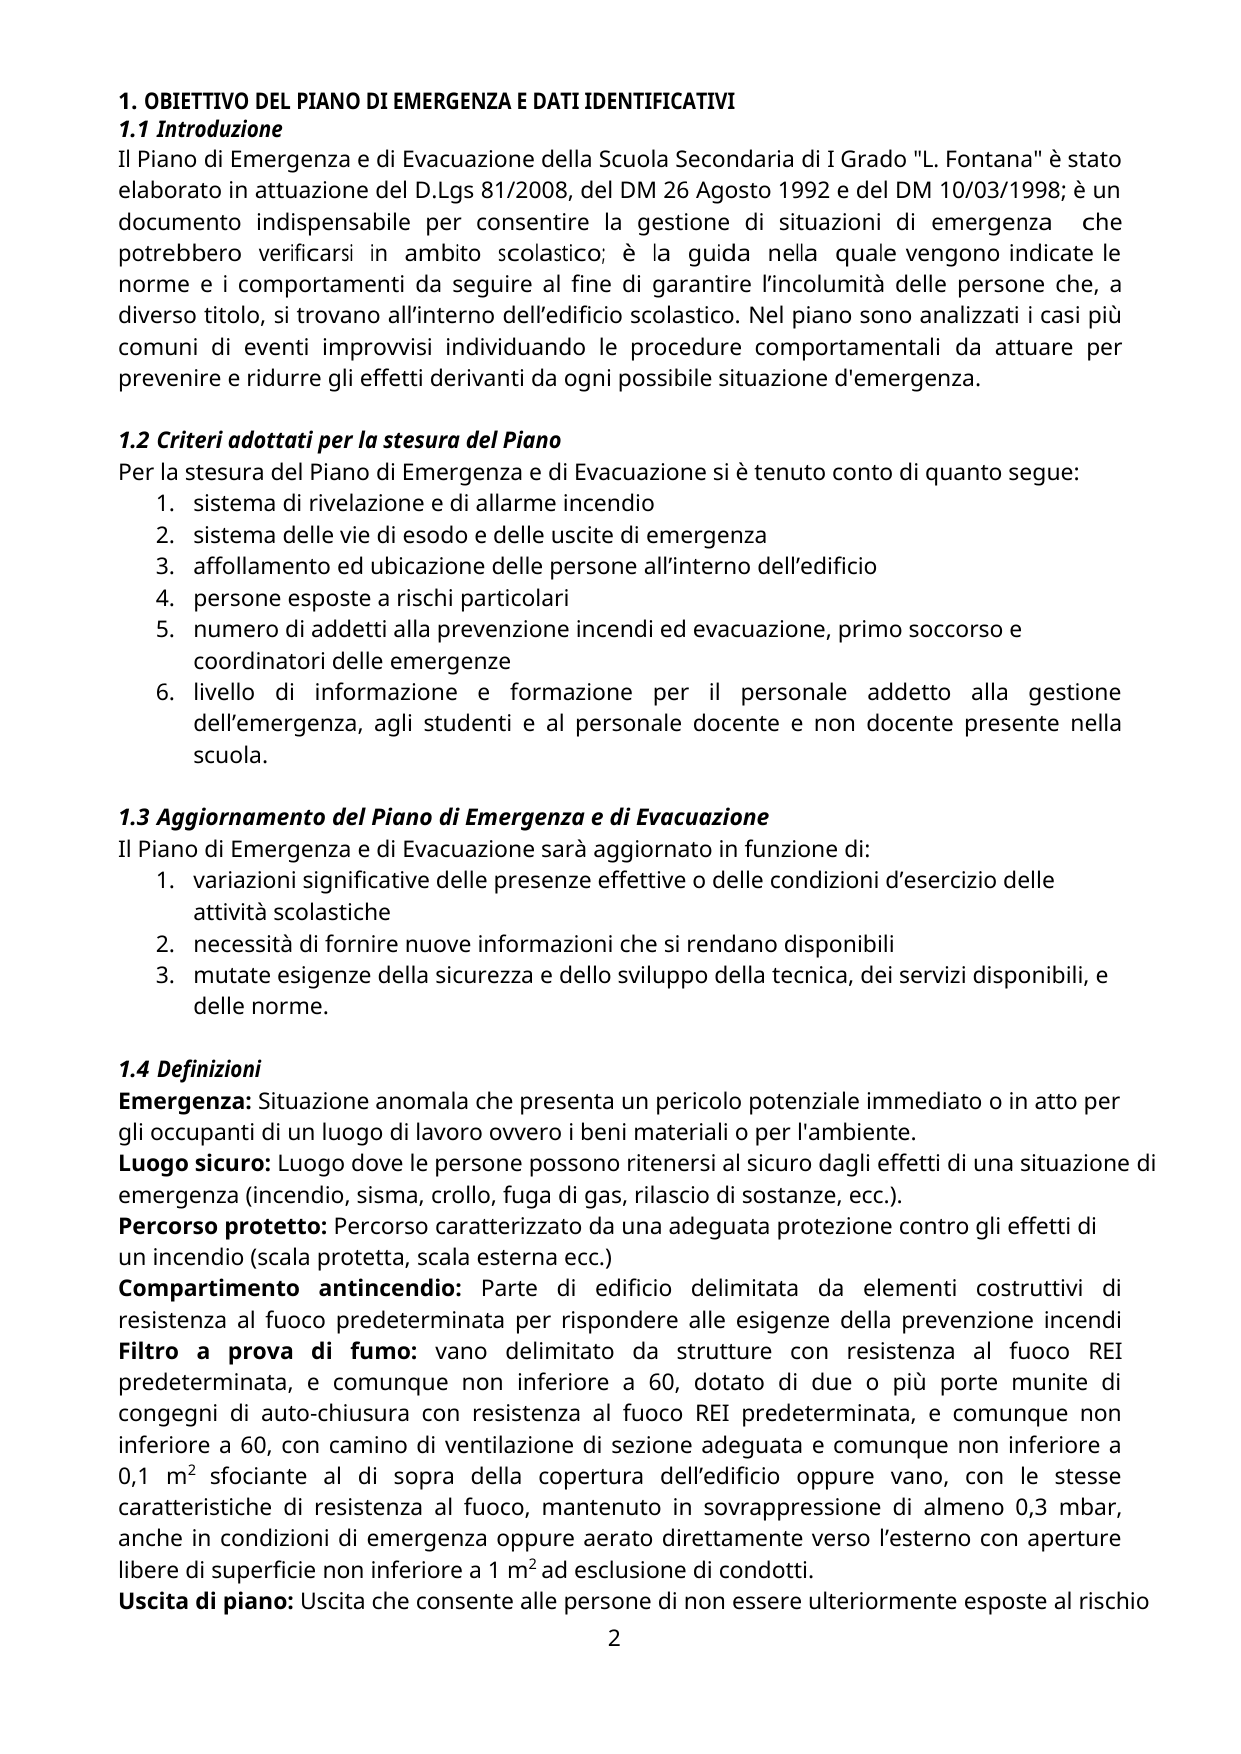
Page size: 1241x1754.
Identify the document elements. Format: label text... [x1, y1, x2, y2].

text Emergenza: Situazione anomala che presenta un pericolo potenziale immediato o in atto per gli occupanti di un luogo di lavoro ovvero i beni materiali o per l'ambiente. [118, 1085, 1129, 1147]
list sistema delle vie di esodo e delle uscite di emergenza [156, 519, 1186, 550]
subtitle Introduzione [118, 115, 1186, 143]
subtitle Aggiornamento del Piano di Emergenza e di Evacuazione [118, 801, 1186, 832]
list persone esposte a rischi particolari [156, 582, 1186, 613]
list mutate esigenze della sicurezza e dello sviluppo della tecnica, dei servizi disponibili, e delle norme. [156, 959, 1122, 1021]
list variazioni significative delle presenze effettive o delle condizioni d’esercizio delle attività scolastiche [156, 864, 1122, 927]
text Il Piano di Emergenza e di Evacuazione della Scuola Secondaria di I Grado "L. Fontana" è stato elaborato in attuazione del D.Lgs 81/2008, del DM 26 Agosto 1992 e del DM 10/03/1998; è un documento indispensabile per consentire la gestione di situazioni di emergenza che potrebbero verificarsi in ambito scolastico; è la guida nella quale vengono indicate le norme e i comportamenti da seguire al fine di garantire l’incolumità delle persone che, a diverso titolo, si trovano all’interno dell’edificio scolastico. Nel piano sono analizzati i casi più comuni di eventi improvvisi individuando le procedure comportamentali da attuare per prevenire e ridurre gli effetti derivanti da ogni possibile situazione d'emergenza. [118, 143, 1123, 393]
list livello di informazione e formazione per il personale addetto alla gestione dell’emergenza, agli studenti e al personale docente e non docente presente nella scuola. [156, 676, 1122, 770]
text Compartimento antincendio: Parte di edificio delimitata da elementi costruttivi di resistenza al fuoco predeterminata per rispondere alle esigenze della prevenzione incendi Filtro a prova di fumo: vano delimitato da strutture con resistenza al fuoco REI predeterminata, e comunque non inferiore a 60, dotato di due o più porte munite di congegni di auto-chiusura con resistenza al fuoco REI predeterminata, e comunque non inferiore a 60, con camino di ventilazione di sezione adeguata e comunque non inferiore a 0,1 m2 sfociante al di sopra della copertura dell’edificio oppure vano, con le stesse caratteristiche di resistenza al fuoco, mantenuto in sovrappressione di almeno 0,3 mbar, anche in condizioni di emergenza oppure aerato direttamente verso l’esterno con aperture libere di superficie non inferiore a 1 m2 ad esclusione di condotti. [118, 1272, 1122, 1585]
list sistema di rivelazione e di allarme incendio [156, 487, 1186, 518]
subtitle Criteri adottati per la stesura del Piano [118, 424, 1186, 455]
list numero di addetti alla prevenzione incendi ed evacuazione, primo soccorso e coordinatori delle emergenze [156, 613, 1122, 676]
list necessità di fornire nuove informazioni che si rendano disponibili [156, 927, 1186, 959]
subtitle Definizioni [118, 1053, 1186, 1084]
text Il Piano di Emergenza e di Evacuazione sarà aggiornato in funzione di: [118, 833, 1186, 864]
text Per la stesura del Piano di Emergenza e di Evacuazione si è tenuto conto di quanto segue: [118, 456, 1186, 487]
list affollamento ed ubicazione delle persone all’interno dell’edificio [156, 550, 1186, 582]
text Luogo sicuro: Luogo dove le persone possono ritenersi al sicuro dagli effetti di una situazione di emergenza (incendio, sisma, crollo, fuga di gas, rilascio di sostanze, ecc.). [118, 1147, 1186, 1210]
text Percorso protetto: Percorso caratterizzato da una adeguata protezione contro gli effetti di un incendio (scala protetta, scala esterna ecc.) [118, 1210, 1129, 1272]
list OBIETTIVO DEL PIANO DI EMERGENZA E DATI IDENTIFICATIVI [118, 87, 1186, 115]
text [118, 1585, 1186, 1616]
